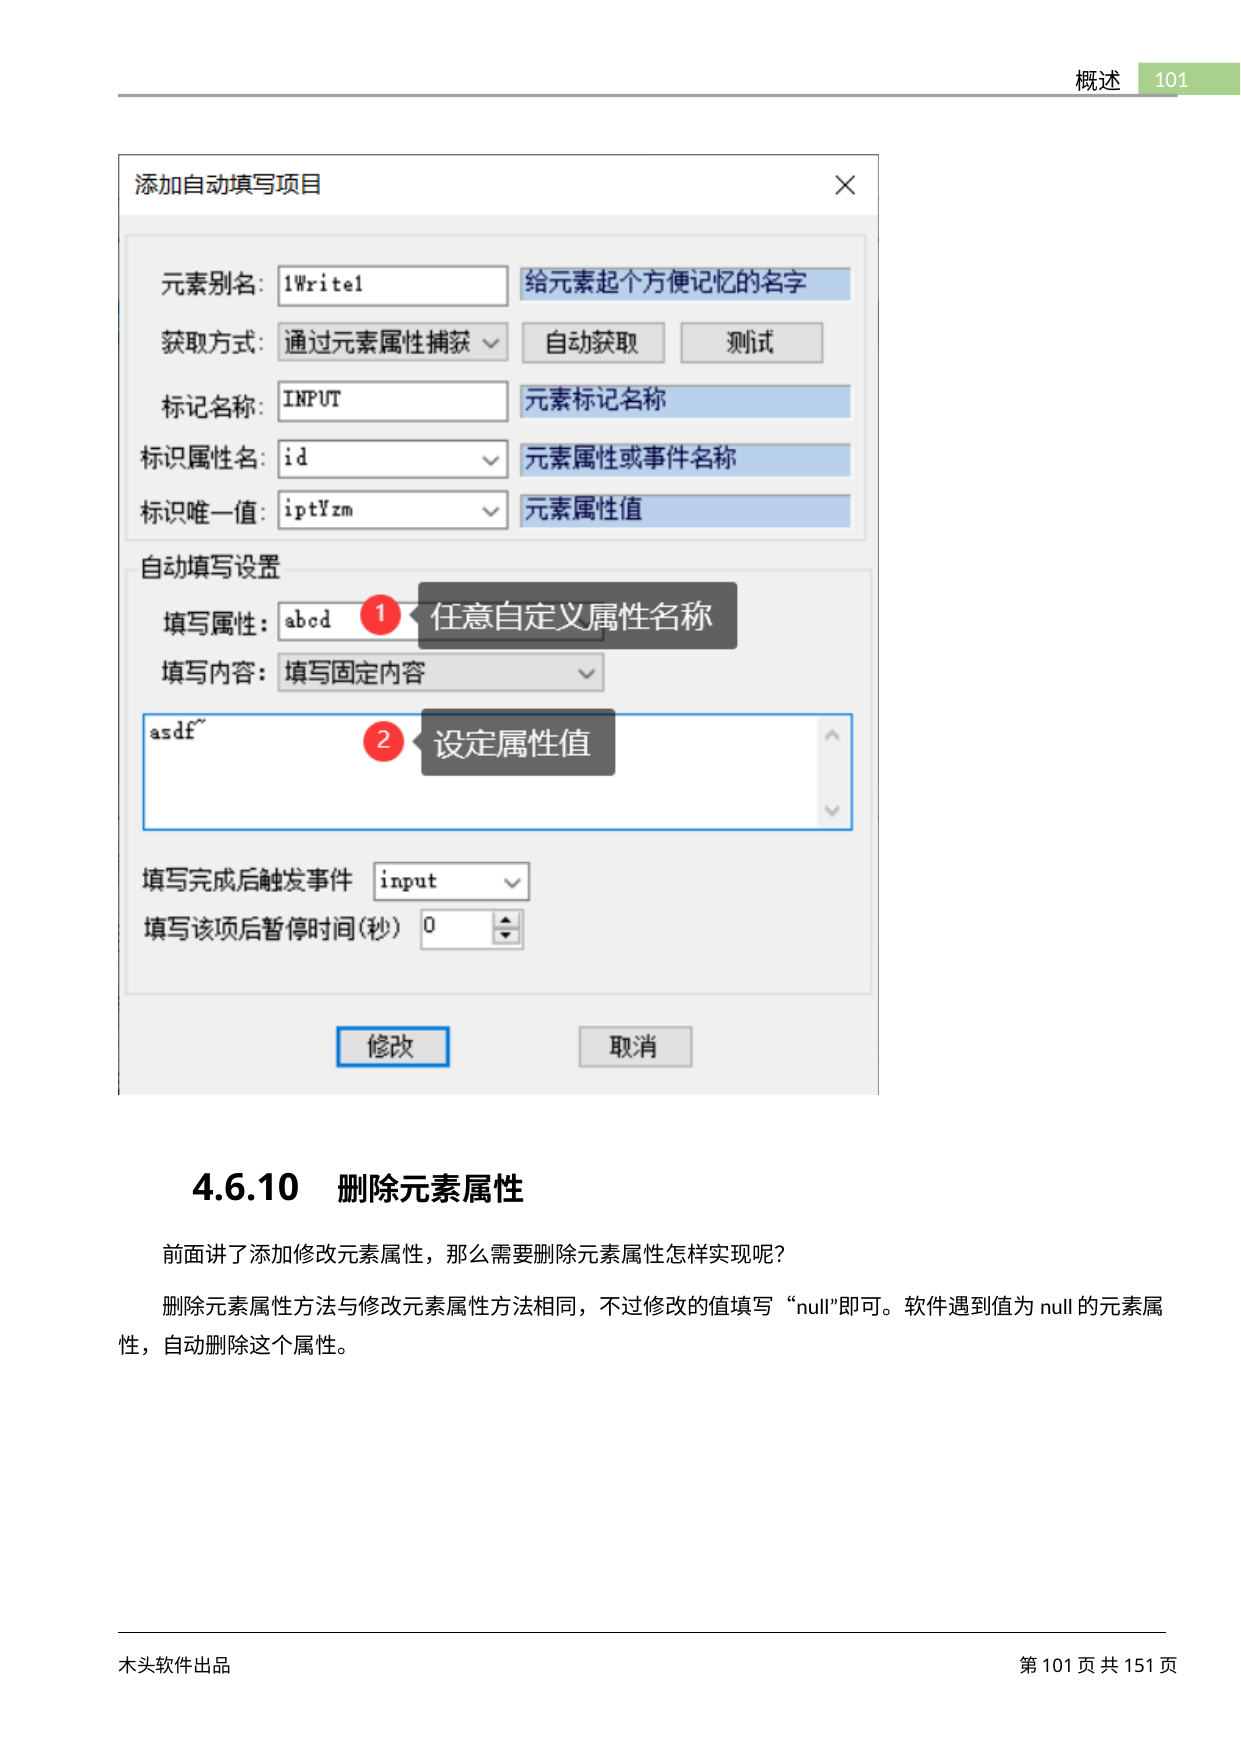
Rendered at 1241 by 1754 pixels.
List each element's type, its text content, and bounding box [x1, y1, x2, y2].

text 前面讲了添加修改元素属性，那么需要删除元素属性怎样实现呢？ [118, 1237, 1166, 1268]
text 删除元素属性方法与修改元素属性方法相同，不过修改的值填写“null”即可。软件遇到值为null的元素属性，自动删除这个属性。 [118, 1289, 1166, 1360]
picture [118, 154, 879, 1095]
subtitle 删除元素属性 [129, 1161, 1166, 1212]
